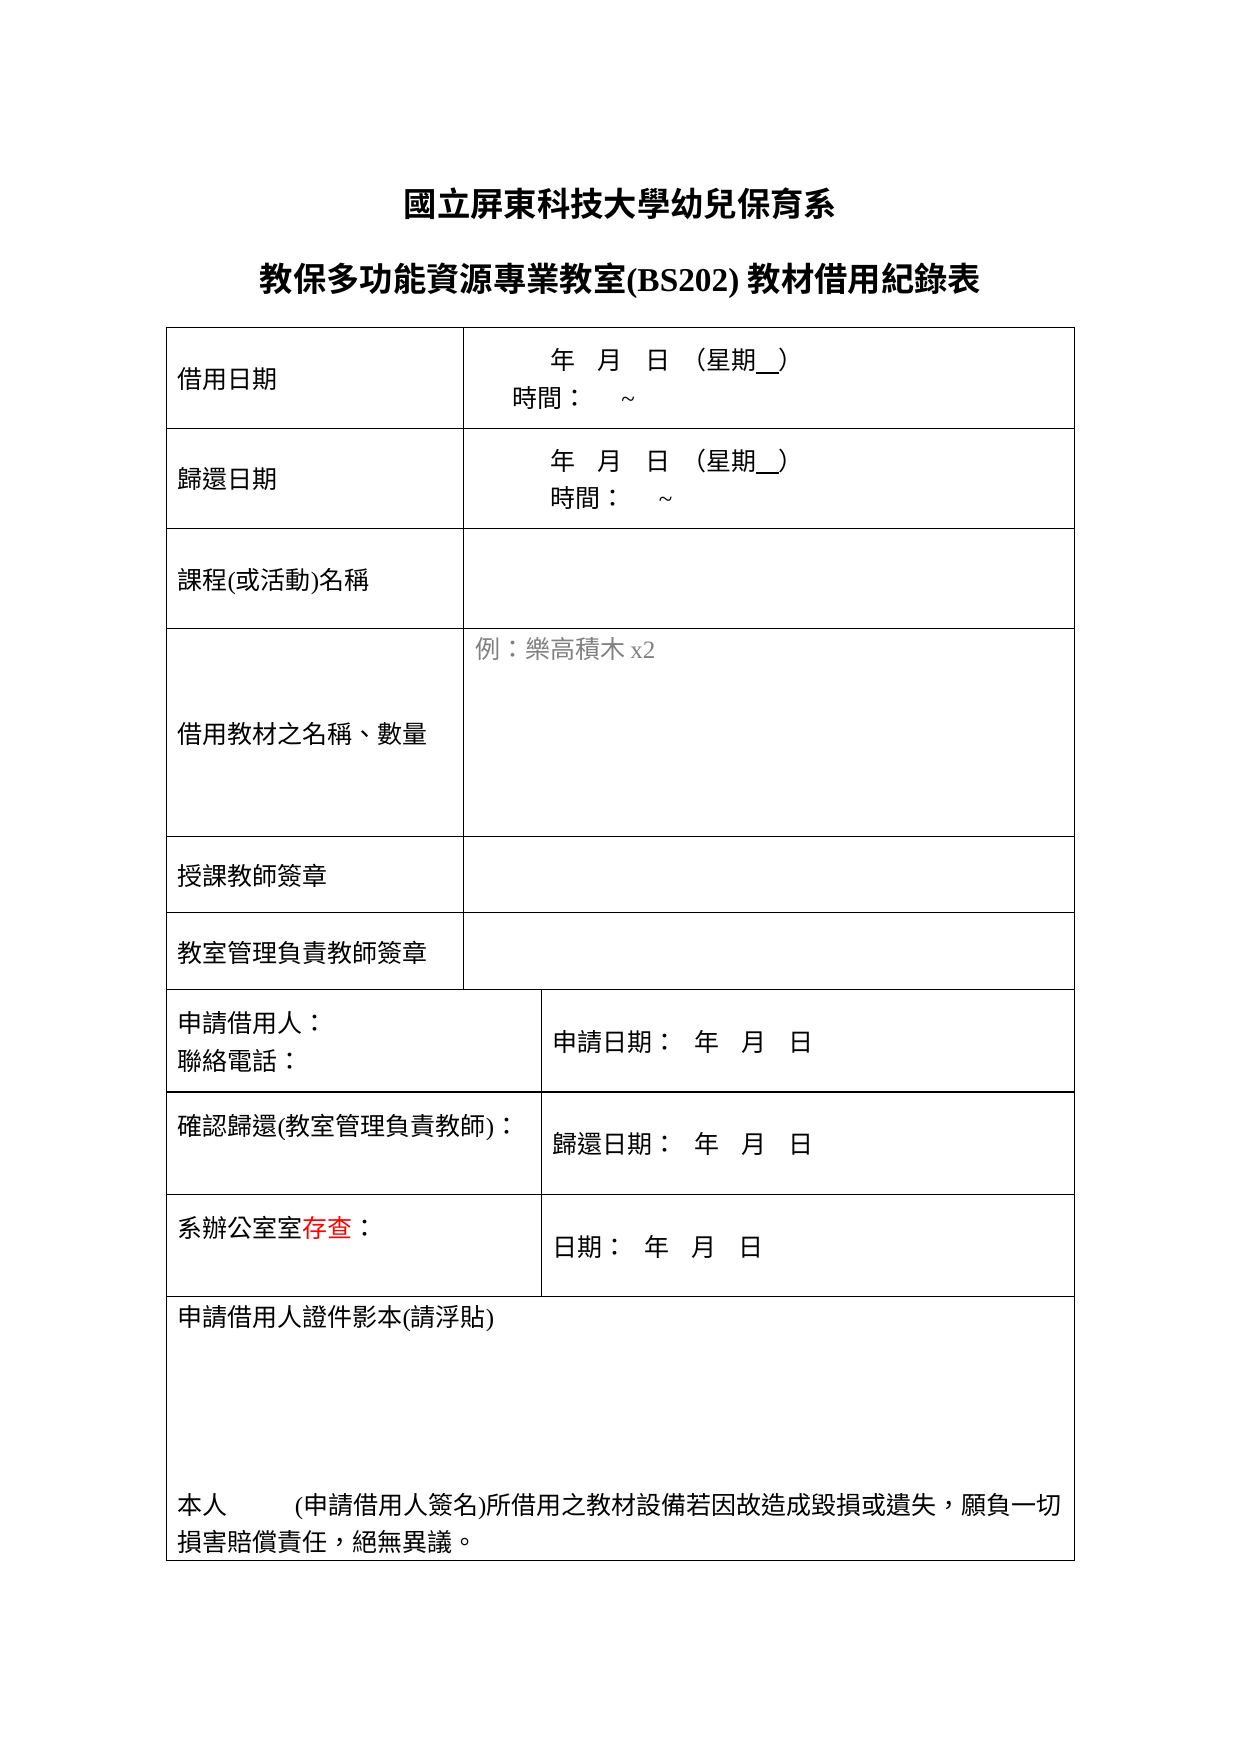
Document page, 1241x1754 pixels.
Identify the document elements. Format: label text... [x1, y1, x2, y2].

table_cell 例：樂高積木x2 [464, 629, 1074, 836]
table_cell 申請日期： 年 月 日 [542, 990, 1074, 1091]
table_cell [464, 837, 1074, 912]
table_header 借用日期 [167, 328, 463, 427]
table_cell 年 月 日 （星期 ） 時間： ~ [464, 429, 1074, 528]
table_cell 系辦公室室存查： [167, 1195, 541, 1296]
table_cell 授課教師簽章 [167, 837, 463, 912]
table_cell [464, 913, 1074, 989]
table_cell 申請借用人： 聯絡電話： [167, 990, 541, 1091]
table_cell 確認歸還(教室管理負責教師)： [167, 1093, 541, 1194]
table_cell 日期： 年 月 日 [542, 1195, 1074, 1296]
table_cell 教室管理負責教師簽章 [167, 913, 463, 989]
table_cell 歸還日期 [167, 429, 463, 528]
text 教保多功能資源專業教室(BS202) 教材借用紀錄表 [177, 239, 1063, 314]
table_cell [464, 529, 1074, 628]
text 國立屏東科技大學幼兒保育系 [177, 164, 1063, 239]
table_header 年 月 日 （星期 ） 時間： ~ [464, 328, 1074, 427]
table_cell 借用教材之名稱、數量 [167, 629, 463, 836]
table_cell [167, 1297, 1074, 1559]
table_cell 課程(或活動)名稱 [167, 529, 463, 628]
table_cell 歸還日期： 年 月 日 [542, 1093, 1074, 1194]
